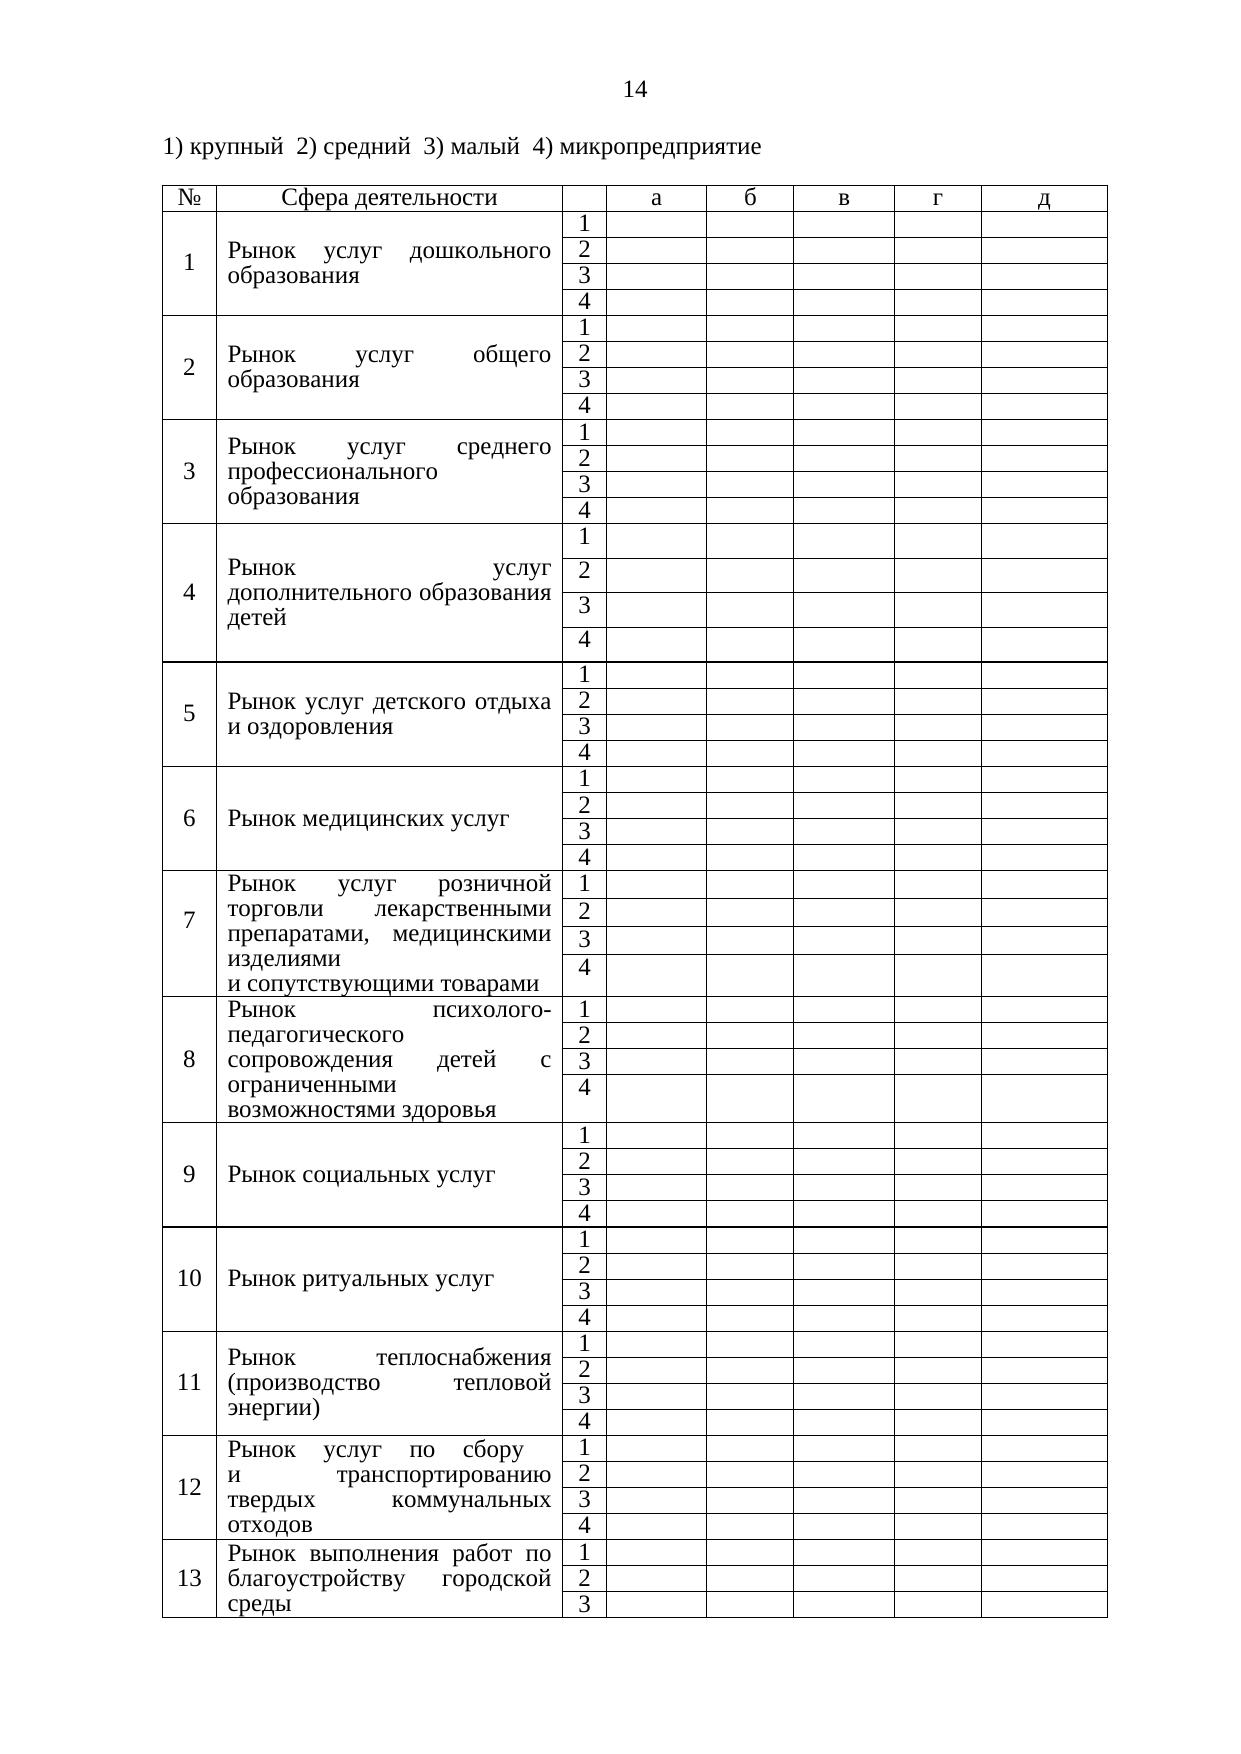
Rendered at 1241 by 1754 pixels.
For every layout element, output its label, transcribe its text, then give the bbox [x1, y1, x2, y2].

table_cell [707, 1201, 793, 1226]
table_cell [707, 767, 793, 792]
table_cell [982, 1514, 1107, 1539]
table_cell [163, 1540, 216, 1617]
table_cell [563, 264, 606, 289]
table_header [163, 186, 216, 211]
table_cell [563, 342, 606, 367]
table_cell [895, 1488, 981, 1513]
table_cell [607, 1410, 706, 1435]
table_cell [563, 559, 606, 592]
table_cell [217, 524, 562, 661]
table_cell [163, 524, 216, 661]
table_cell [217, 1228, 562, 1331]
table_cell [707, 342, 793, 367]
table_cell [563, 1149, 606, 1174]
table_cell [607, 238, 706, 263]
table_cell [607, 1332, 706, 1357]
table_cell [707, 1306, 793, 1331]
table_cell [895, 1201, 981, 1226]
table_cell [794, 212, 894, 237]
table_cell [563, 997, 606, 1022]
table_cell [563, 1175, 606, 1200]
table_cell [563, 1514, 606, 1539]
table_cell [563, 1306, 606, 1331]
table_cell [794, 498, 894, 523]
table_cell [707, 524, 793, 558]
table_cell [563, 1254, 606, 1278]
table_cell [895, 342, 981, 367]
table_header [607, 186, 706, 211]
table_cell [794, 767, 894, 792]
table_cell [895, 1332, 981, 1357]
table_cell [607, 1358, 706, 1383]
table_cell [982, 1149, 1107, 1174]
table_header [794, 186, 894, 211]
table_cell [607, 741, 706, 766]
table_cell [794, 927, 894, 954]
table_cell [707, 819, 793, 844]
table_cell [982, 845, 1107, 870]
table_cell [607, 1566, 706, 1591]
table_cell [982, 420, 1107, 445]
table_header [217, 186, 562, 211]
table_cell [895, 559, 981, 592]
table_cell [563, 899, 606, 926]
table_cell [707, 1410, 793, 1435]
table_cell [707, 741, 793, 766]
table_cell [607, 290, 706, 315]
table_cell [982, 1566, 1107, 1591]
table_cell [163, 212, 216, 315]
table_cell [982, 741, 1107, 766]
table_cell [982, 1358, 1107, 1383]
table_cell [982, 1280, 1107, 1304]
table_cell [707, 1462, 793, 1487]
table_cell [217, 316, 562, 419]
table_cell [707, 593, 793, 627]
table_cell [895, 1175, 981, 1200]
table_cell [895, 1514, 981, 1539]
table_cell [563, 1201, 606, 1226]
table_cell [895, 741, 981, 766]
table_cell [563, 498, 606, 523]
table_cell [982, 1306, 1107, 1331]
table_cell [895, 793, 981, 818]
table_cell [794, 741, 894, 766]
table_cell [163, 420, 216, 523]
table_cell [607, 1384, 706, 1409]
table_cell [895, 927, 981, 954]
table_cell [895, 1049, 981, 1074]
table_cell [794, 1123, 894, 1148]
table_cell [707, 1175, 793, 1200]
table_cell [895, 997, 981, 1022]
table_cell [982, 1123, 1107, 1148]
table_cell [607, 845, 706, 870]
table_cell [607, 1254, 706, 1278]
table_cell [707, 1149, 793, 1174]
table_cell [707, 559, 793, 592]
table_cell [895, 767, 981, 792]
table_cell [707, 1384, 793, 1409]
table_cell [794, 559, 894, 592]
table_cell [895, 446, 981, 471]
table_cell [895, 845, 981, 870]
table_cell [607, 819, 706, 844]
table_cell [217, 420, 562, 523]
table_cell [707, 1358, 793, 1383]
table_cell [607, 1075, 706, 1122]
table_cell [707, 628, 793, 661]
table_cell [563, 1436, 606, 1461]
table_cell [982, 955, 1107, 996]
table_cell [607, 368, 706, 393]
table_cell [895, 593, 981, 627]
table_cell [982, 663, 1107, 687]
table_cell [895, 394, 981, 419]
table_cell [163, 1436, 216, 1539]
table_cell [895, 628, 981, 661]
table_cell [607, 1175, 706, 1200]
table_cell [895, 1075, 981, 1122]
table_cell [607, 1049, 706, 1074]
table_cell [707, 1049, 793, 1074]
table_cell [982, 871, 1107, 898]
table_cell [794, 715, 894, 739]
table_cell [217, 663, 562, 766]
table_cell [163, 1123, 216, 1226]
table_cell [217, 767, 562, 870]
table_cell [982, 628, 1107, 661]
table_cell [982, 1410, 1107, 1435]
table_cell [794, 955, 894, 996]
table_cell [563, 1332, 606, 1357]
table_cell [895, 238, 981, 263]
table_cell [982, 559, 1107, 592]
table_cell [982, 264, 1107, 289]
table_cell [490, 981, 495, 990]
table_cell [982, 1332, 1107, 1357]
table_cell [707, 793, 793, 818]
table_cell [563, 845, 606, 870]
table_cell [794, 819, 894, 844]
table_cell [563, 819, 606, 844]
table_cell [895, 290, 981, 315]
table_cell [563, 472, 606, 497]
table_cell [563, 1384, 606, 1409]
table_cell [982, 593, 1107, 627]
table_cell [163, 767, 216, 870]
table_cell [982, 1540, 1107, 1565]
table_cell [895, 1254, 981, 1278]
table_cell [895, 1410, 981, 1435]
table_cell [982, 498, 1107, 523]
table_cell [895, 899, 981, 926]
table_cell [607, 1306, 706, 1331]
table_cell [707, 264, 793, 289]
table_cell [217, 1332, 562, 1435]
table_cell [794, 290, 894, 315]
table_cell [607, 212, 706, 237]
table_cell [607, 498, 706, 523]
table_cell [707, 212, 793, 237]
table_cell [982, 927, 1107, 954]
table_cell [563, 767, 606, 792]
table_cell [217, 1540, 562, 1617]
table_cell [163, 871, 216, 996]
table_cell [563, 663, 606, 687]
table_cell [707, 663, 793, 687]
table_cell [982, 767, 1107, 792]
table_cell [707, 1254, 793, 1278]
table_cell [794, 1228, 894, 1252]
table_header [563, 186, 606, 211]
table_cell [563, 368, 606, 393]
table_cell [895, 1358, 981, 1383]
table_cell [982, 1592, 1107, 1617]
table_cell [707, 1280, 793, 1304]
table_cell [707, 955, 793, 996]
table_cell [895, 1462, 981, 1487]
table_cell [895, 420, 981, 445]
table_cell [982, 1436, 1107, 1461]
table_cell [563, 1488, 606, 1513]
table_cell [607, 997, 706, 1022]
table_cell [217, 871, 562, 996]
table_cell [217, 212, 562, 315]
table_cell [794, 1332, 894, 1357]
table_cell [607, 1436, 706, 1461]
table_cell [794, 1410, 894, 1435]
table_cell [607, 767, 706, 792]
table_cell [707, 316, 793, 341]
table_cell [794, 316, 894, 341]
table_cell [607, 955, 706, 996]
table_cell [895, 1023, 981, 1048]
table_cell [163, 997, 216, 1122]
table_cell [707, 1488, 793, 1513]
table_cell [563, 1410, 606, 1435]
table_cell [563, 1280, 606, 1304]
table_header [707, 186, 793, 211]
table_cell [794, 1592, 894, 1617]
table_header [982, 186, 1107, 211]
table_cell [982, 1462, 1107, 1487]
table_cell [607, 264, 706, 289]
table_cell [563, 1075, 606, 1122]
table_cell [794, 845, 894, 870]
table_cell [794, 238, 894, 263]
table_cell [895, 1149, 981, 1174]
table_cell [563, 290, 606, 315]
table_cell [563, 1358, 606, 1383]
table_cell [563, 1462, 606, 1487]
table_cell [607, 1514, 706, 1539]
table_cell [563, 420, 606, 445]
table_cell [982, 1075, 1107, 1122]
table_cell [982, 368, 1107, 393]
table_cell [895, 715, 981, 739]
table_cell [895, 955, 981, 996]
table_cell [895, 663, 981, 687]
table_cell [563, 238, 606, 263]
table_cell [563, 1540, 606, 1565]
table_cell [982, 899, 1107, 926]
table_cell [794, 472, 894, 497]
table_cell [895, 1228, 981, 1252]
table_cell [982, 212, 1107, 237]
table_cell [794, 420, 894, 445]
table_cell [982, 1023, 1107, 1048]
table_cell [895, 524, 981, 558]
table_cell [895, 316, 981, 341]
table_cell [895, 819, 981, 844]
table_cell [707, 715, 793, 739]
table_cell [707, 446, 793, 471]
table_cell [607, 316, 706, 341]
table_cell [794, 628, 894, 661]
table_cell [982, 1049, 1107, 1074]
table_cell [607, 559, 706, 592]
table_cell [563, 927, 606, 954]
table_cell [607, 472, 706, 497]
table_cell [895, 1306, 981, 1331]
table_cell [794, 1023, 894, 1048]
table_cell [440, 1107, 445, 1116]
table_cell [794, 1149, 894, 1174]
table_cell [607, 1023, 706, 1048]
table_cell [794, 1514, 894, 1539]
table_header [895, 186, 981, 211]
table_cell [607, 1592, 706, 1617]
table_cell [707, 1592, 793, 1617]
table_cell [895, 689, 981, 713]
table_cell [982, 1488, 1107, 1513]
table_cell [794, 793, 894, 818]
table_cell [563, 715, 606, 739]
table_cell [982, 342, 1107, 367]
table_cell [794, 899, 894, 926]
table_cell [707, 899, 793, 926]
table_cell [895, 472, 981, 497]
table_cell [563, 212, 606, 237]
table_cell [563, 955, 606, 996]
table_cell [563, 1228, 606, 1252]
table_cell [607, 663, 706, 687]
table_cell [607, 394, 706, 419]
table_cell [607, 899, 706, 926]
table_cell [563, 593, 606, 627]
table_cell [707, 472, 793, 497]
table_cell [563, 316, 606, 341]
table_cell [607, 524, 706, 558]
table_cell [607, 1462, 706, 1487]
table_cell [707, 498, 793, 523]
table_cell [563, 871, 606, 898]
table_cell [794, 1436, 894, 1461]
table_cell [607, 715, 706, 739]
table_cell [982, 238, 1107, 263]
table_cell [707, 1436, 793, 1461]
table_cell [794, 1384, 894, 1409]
text 1) крупный 2) средний 3) малый 4) микропредприятие [162, 131, 1107, 159]
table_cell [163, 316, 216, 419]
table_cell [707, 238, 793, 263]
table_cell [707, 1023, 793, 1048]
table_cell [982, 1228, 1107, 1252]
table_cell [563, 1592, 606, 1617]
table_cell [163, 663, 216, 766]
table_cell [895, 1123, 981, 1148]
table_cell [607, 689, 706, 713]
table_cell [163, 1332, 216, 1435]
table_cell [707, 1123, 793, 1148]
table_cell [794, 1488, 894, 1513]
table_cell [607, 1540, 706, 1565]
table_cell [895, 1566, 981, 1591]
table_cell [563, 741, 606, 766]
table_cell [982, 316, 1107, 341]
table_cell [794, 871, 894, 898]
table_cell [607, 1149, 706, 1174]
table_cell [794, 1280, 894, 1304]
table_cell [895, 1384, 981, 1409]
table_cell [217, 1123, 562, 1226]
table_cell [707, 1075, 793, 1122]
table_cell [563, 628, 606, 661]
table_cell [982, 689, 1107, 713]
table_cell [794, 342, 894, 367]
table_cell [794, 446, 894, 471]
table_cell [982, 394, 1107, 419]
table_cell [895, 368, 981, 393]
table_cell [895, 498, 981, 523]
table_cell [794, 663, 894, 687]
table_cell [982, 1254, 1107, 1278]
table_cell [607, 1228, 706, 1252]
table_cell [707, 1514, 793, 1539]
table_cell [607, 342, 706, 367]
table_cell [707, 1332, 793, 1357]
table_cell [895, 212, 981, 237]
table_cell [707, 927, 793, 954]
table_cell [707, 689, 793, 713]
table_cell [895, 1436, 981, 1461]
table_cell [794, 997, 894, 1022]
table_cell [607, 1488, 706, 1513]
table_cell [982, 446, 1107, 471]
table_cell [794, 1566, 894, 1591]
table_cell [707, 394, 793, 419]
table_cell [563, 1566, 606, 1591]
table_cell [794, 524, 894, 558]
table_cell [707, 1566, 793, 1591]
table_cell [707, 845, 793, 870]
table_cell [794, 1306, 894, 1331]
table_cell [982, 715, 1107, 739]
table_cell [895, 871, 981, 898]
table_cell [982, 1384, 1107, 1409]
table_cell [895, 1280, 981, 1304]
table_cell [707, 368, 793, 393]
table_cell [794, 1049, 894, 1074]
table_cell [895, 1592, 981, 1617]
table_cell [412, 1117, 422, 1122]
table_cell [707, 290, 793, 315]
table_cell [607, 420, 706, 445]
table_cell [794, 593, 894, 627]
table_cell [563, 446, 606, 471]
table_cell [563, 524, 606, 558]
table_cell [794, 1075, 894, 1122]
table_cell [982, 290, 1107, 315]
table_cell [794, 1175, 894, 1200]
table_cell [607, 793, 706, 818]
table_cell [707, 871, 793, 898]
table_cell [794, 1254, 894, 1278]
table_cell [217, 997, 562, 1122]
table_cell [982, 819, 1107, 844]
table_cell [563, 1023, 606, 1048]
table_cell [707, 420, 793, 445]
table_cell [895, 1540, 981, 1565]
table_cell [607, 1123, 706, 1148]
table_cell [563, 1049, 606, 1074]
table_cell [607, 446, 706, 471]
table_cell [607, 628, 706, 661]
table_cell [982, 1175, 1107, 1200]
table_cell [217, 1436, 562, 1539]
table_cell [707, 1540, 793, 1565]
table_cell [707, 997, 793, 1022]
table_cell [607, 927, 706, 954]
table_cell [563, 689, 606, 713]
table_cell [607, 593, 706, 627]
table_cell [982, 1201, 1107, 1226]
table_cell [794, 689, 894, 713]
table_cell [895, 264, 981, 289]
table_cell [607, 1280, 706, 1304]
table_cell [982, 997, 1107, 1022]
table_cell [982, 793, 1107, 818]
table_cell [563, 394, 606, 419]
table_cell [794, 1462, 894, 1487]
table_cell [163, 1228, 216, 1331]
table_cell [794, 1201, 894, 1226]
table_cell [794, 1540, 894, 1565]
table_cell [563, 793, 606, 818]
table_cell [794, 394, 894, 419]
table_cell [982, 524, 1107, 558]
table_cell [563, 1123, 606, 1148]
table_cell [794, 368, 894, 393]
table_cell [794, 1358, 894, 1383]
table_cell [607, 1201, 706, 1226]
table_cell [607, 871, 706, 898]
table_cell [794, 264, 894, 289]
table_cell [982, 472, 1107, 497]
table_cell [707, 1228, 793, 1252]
